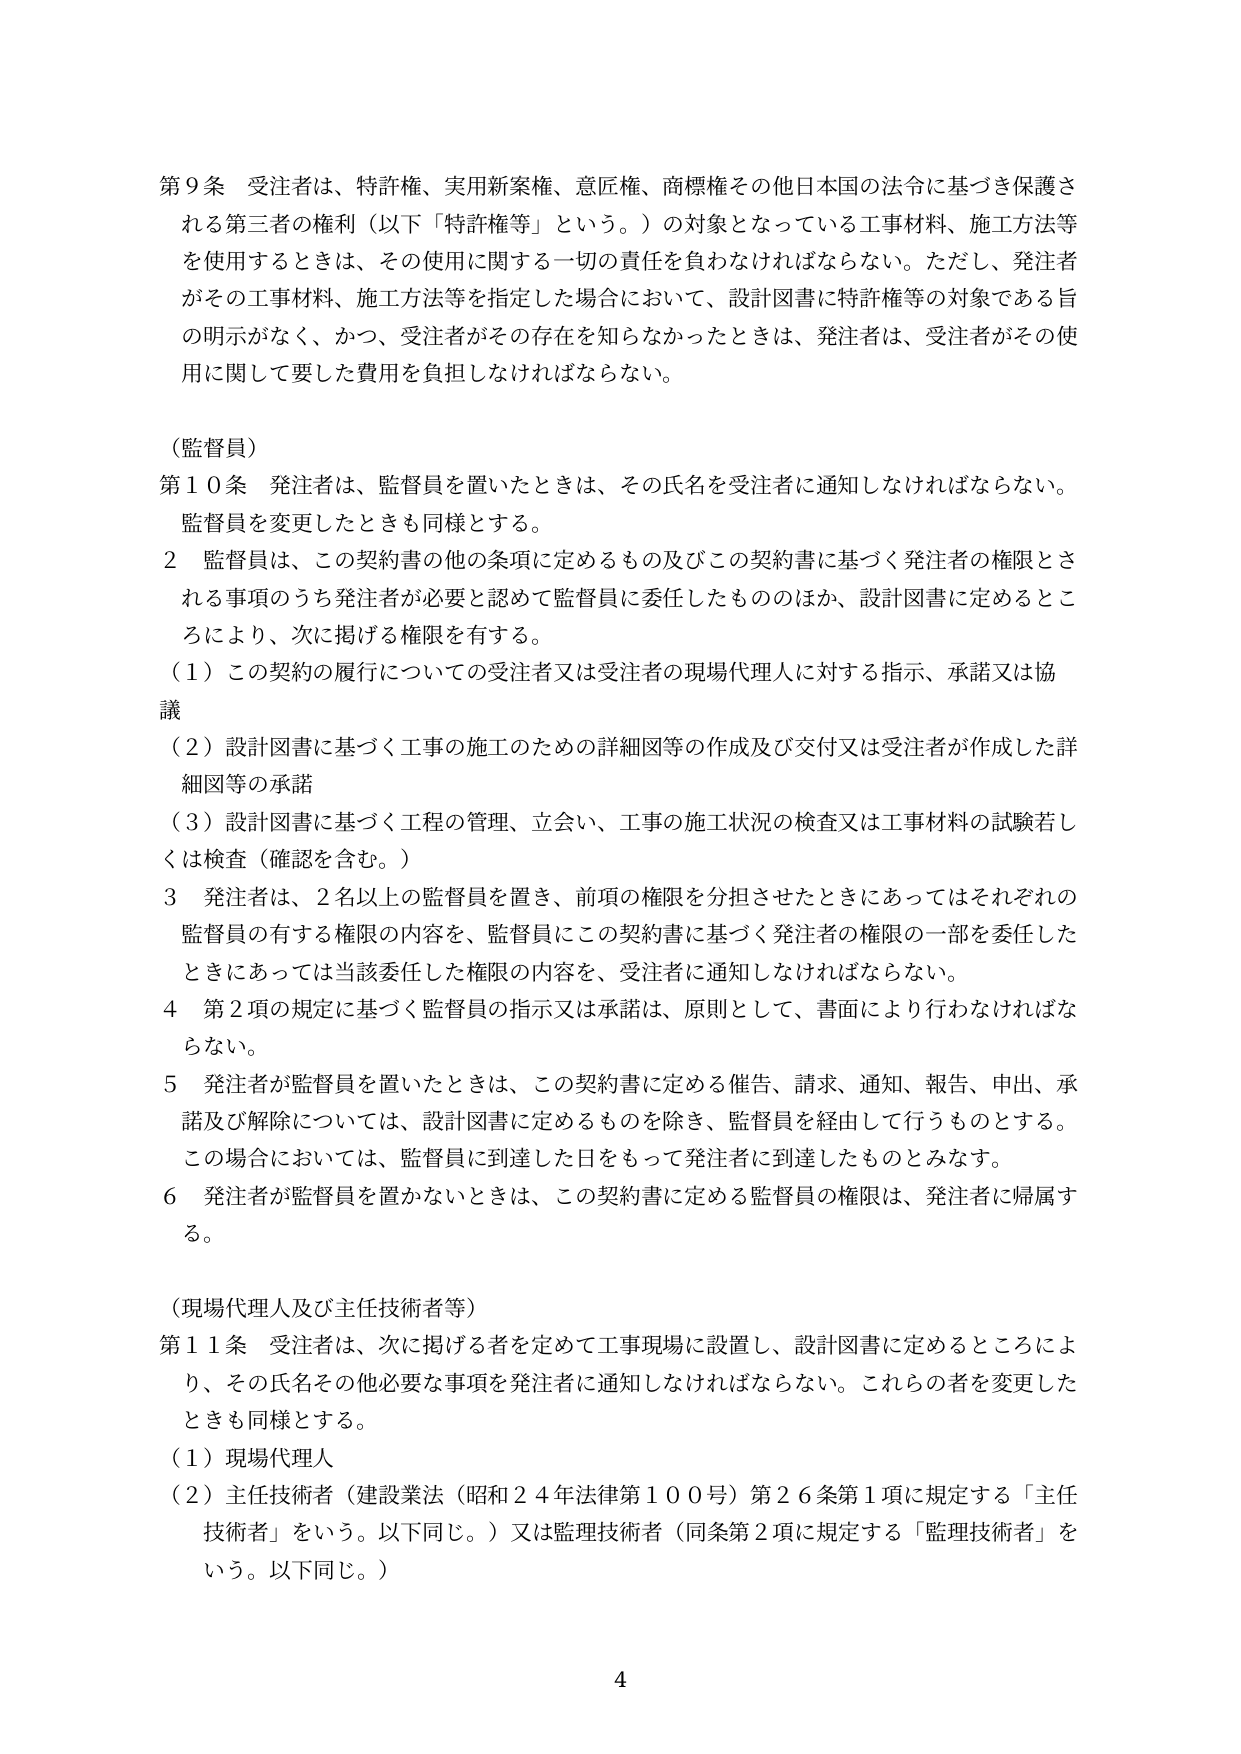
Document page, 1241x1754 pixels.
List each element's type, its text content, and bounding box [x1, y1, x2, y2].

text ２ 監督員は、この契約書の他の条項に定めるもの及びこの契約書に基づく発注者の権限とされる事項のうち発注者が必要と認めて監督員に委任したもののほか、設計図書に定めるところにより、次に掲げる権限を有する。 [159, 540, 1081, 653]
text （２）主任技術者（建設業法（昭和２４年法律第１００号）第２６条第１項に規定する「主任技術者」をいう。以下同じ。）又は監理技術者（同条第２項に規定する「監理技術者」をいう。以下同じ。） [159, 1475, 1081, 1587]
text （１）この契約の履行についての受注者又は受注者の現場代理人に対する指示、承諾又は協 議 [159, 653, 1081, 727]
text 第１１条 受注者は、次に掲げる者を定めて工事現場に設置し、設計図書に定めるところにより、その氏名その他必要な事項を発注者に通知しなければならない。これらの者を変更したときも同様とする。 [159, 1326, 1081, 1438]
text （２）設計図書に基づく工事の施工のための詳細図等の作成及び交付又は受注者が作成した詳細図等の承諾 [159, 727, 1081, 802]
text ３ 発注者は、２名以上の監督員を置き、前項の権限を分担させたときにあってはそれぞれの監督員の有する権限の内容を、監督員にこの契約書に基づく発注者の権限の一部を委任したときにあっては当該委任した権限の内容を、受注者に通知しなければならない。 [159, 877, 1081, 989]
text （３）設計図書に基づく工程の管理、立会い、工事の施工状況の検査又は工事材料の試験若しくは検査（確認を含む。） [159, 802, 1081, 877]
text ５ 発注者が監督員を置いたときは、この契約書に定める催告、請求、通知、報告、申出、承諾及び解除については、設計図書に定めるものを除き、監督員を経由して行うものとする。この場合においては、監督員に到達した日をもって発注者に到達したものとみなす。 [159, 1064, 1081, 1176]
text 第１０条 発注者は、監督員を置いたときは、その氏名を受注者に通知しなければならない。監督員を変更したときも同様とする。 [159, 466, 1081, 540]
text （現場代理人及び主任技術者等） [159, 1288, 1081, 1326]
text ６ 発注者が監督員を置かないときは、この契約書に定める監督員の権限は、発注者に帰属する。 [159, 1176, 1081, 1251]
text （１）現場代理人 [159, 1438, 1081, 1475]
text （監督員） [159, 428, 1081, 466]
text 第９条 受注者は、特許権、実用新案権、意匠権、商標権その他日本国の法令に基づき保護される第三者の権利（以下「特許権等」という。）の対象となっている工事材料、施工方法等を使用するときは、その使用に関する一切の責任を負わなければならない。ただし、発注者がその工事材料、施工方法等を指定した場合において、設計図書に特許権等の対象である旨の明示がなく、かつ、受注者がその存在を知らなかったときは、発注者は、受注者がその使用に関して要した費用を負担しなければならない。 [159, 166, 1081, 391]
text ４ 第２項の規定に基づく監督員の指示又は承諾は、原則として、書面により行わなければならない。 [159, 989, 1081, 1064]
